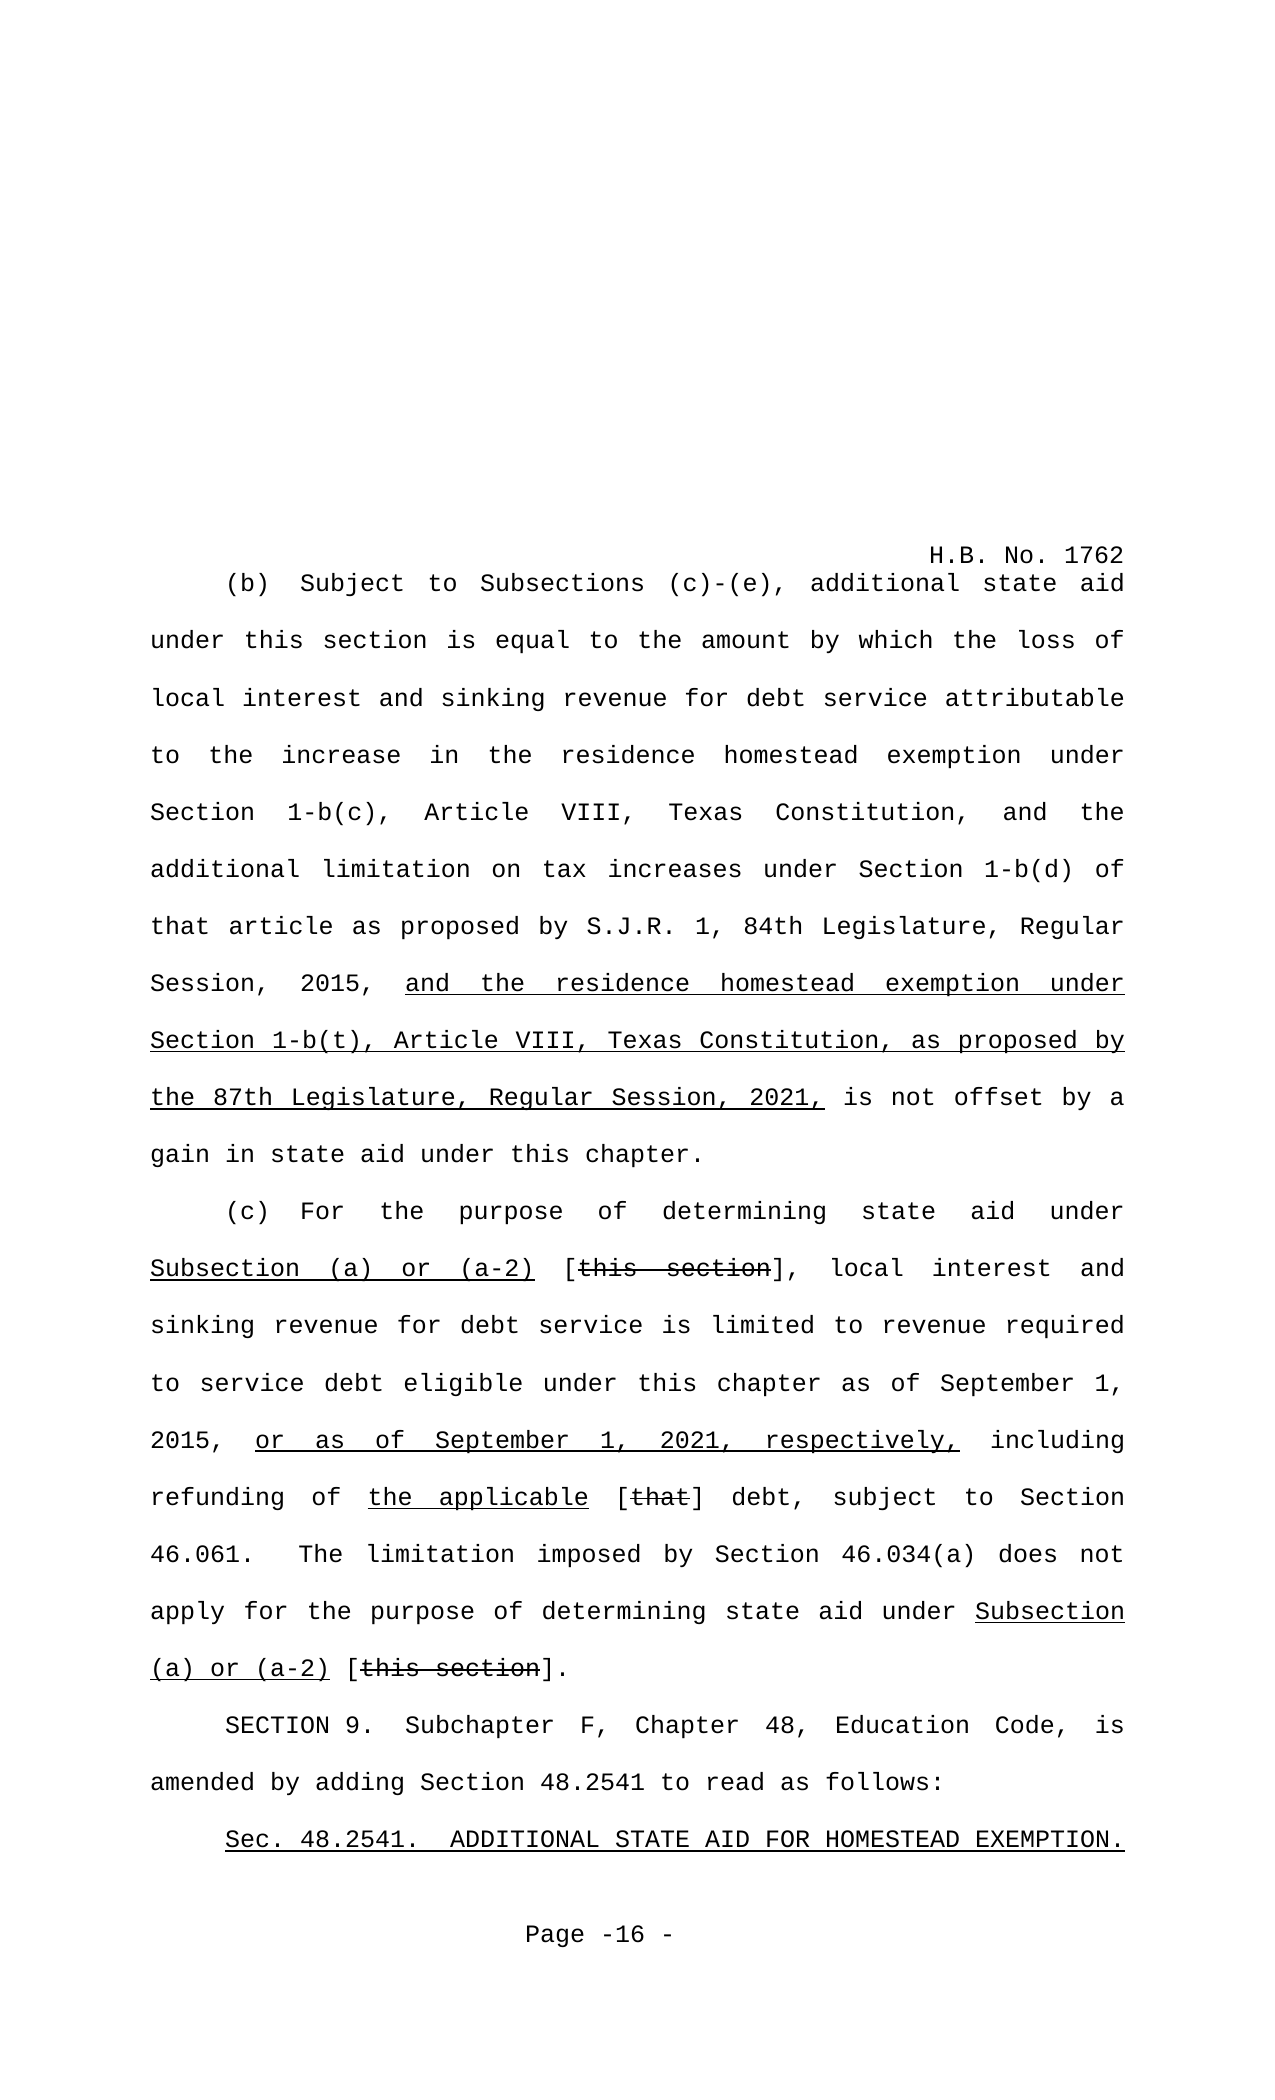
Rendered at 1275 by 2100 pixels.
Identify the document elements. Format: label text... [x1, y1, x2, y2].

text (b) Subject to Subsections (c)-(e), additional state aid under this section is equal to the amount by which the loss of local interest and sinking revenue for debt service attributable to the increase in the residence homestead exemption under Section 1-b(c), Article VIII, Texas Constitution, and the additional limitation on tax increases under Section 1-b(d) of that article as proposed by S.J.R. 1, 84th Legislature, Regular Session, 2015, and the residence homestead exemption under Section 1-b(t), Article VIII, Texas Constitution, as proposed by the 87th Legislature, Regular Session, 2021, is not offset by a gain in state aid under this chapter. [150, 571, 1125, 1051]
text SECTION 9. Subchapter F, Chapter 48, Education Code, is amended by adding Section 48.2541 to read as follows: [150, 1712, 1125, 1798]
text (c) For the purpose of determining state aid under Subsection (a) or (a-2) [this section], local interest and sinking revenue for debt service is limited to revenue required to service debt eligible under this chapter as of September 1, 2015, or as of September 1, 2021, respectively, including refunding of the applicable [that] debt, subject to Section 46.061. The limitation imposed by Section 46.034(a) does not apply for the purpose of determining state aid under Subsection (a) or (a-2) [this section]. [150, 1199, 1125, 1684]
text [150, 1827, 1125, 1855]
text (b) Subject to Subsections (c)-(e), additional state aid under this section is equal to the amount by which the loss of local interest and sinking revenue for debt service attributable to the increase in the residence homestead exemption under Section 1-b(c), Article VIII, Texas Constitution, and the additional limitation on tax increases under Section 1-b(d) of that article as proposed by S.J.R. 1, 84th Legislature, Regular Session, 2015, and the residence homestead exemption under Section 1-b(t), Article VIII, Texas Constitution, as proposed by the 87th Legislature, Regular Session, 2021, is not offset by a gain in state aid under this chapter. [150, 1052, 1125, 1170]
